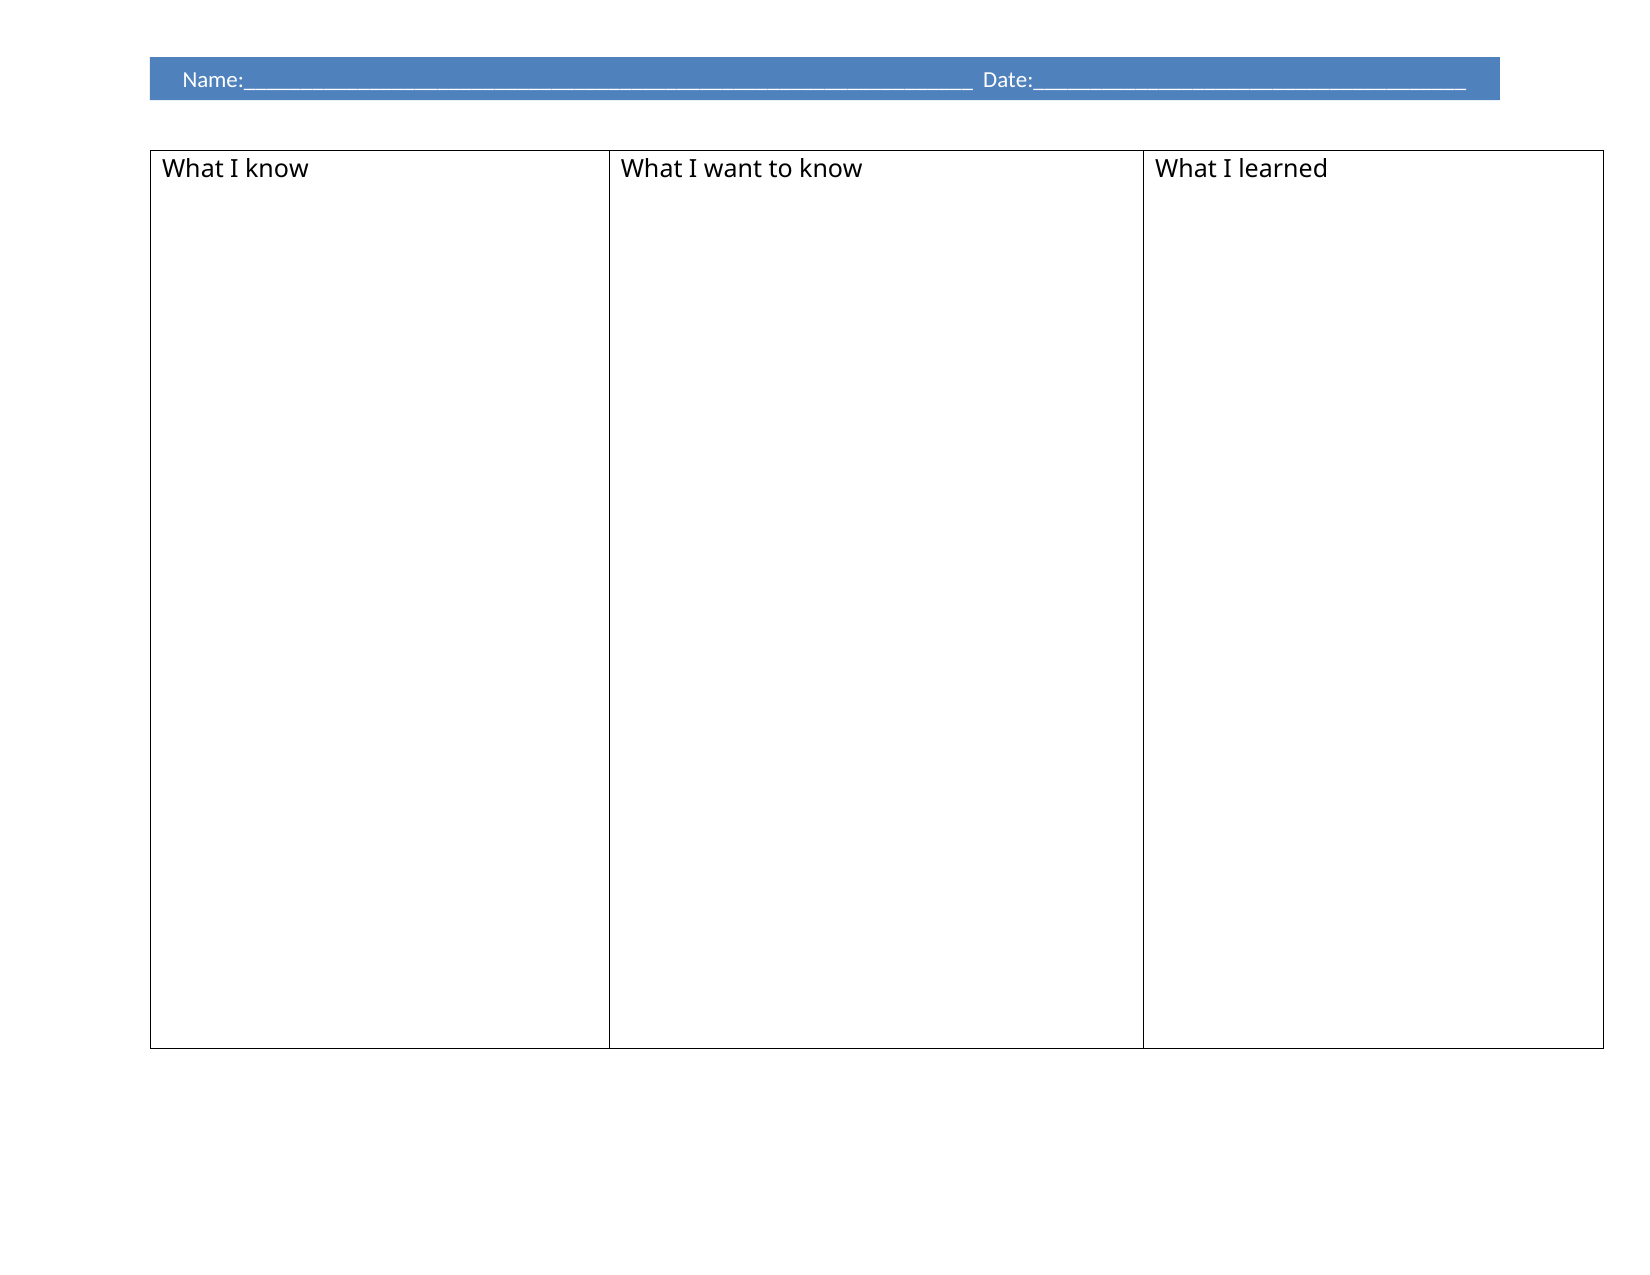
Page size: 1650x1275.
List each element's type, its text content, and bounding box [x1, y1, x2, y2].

table_cell What I learned [1144, 151, 1603, 1048]
table_cell What I want to know [610, 151, 1143, 1048]
table_cell What I know [151, 151, 609, 1048]
